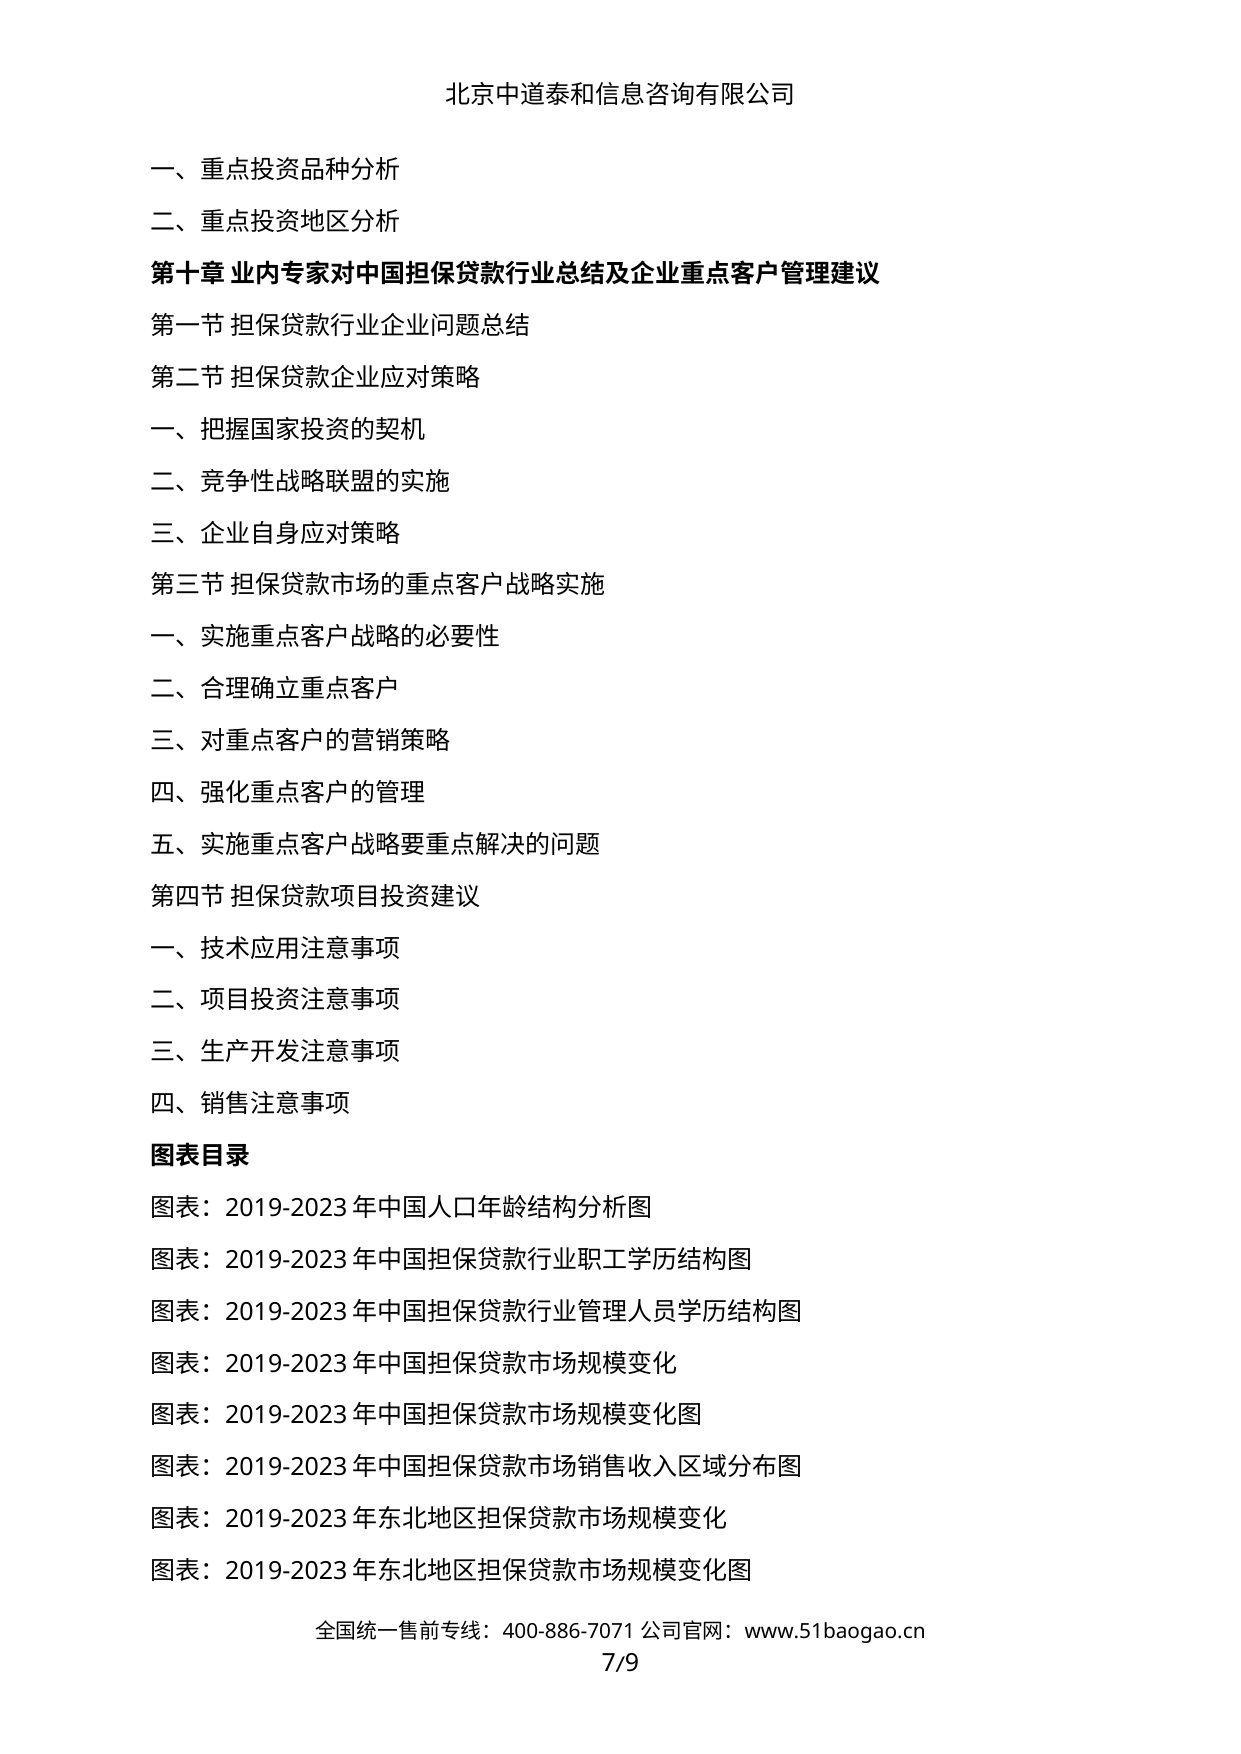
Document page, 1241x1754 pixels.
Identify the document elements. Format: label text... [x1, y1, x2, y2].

text 二、合理确立重点客户 [150, 669, 1090, 705]
text 第三节 担保贷款市场的重点客户战略实施 [150, 565, 1090, 601]
text 图表目录 [150, 1136, 1090, 1172]
text 五、实施重点客户战略要重点解决的问题 [150, 824, 1090, 861]
text 第二节 担保贷款企业应对策略 [150, 357, 1090, 394]
text 二、重点投资地区分析 [150, 202, 1090, 238]
text 二、项目投资注意事项 [150, 980, 1090, 1016]
text 图表：2019-2023年中国担保贷款市场销售收入区域分布图 [150, 1447, 1090, 1483]
text 图表：2019-2023年中国担保贷款行业职工学历结构图 [150, 1239, 1090, 1276]
text 图表：2019-2023年东北地区担保贷款市场规模变化 [150, 1499, 1090, 1535]
text 一、重点投资品种分析 [150, 150, 1090, 186]
text 第四节 担保贷款项目投资建议 [150, 876, 1090, 912]
text 图表：2019-2023年中国担保贷款市场规模变化 [150, 1343, 1090, 1379]
text 四、强化重点客户的管理 [150, 772, 1090, 809]
text 三、企业自身应对策略 [150, 513, 1090, 549]
text 第一节 担保贷款行业企业问题总结 [150, 306, 1090, 342]
text 图表：2019-2023年中国担保贷款市场规模变化图 [150, 1395, 1090, 1431]
text 三、对重点客户的营销策略 [150, 721, 1090, 757]
text 二、竞争性战略联盟的实施 [150, 461, 1090, 497]
text 图表：2019-2023年中国人口年龄结构分析图 [150, 1187, 1090, 1224]
text 第十章 业内专家对中国担保贷款行业总结及企业重点客户管理建议 [150, 254, 1090, 290]
text 图表：2019-2023年中国担保贷款行业管理人员学历结构图 [150, 1291, 1090, 1327]
text 四、销售注意事项 [150, 1084, 1090, 1120]
text 图表：2019-2023年东北地区担保贷款市场规模变化图 [150, 1551, 1090, 1587]
text 一、把握国家投资的契机 [150, 409, 1090, 446]
text 一、实施重点客户战略的必要性 [150, 617, 1090, 653]
text 一、技术应用注意事项 [150, 928, 1090, 964]
text 三、生产开发注意事项 [150, 1032, 1090, 1068]
